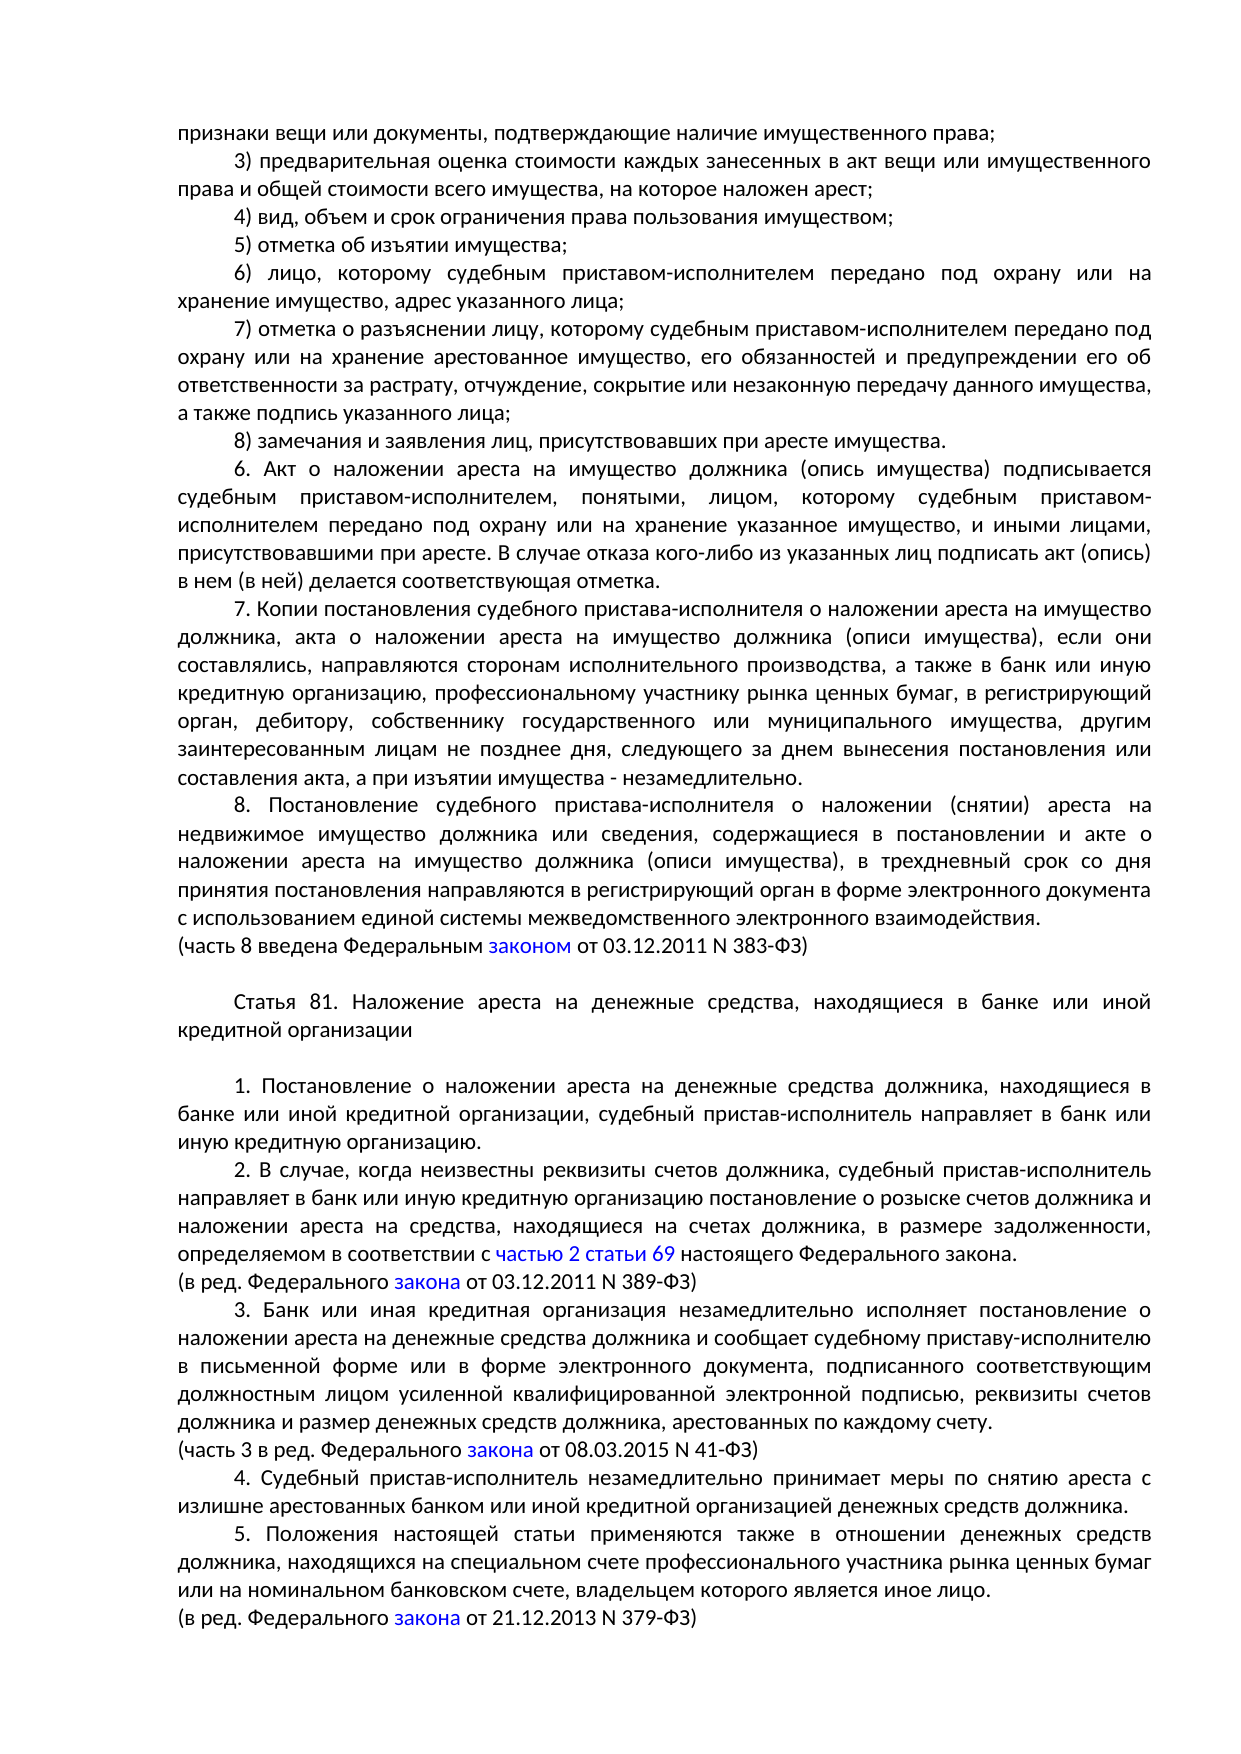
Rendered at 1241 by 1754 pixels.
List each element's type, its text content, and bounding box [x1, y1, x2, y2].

text 3. Банк или иная кредитная организация незамедлительно исполняет постановление о наложении ареста на денежные средства должника и сообщает судебному приставу-исполнителю в письменной форме или в форме электронного документа, подписанного соответствующим должностным лицом усиленной квалифицированной электронной подписью, реквизиты счетов должника и размер денежных средств должника, арестованных по каждому счету. [177, 1295, 1152, 1435]
text 2. В случае, когда неизвестны реквизиты счетов должника, судебный пристав-исполнитель направляет в банк или иную кредитную организацию постановление о розыске счетов должника и наложении ареста на средства, находящиеся на счетах должника, в размере задолженности, определяемом в соответствии с частью 2 статьи 69 настоящего Федерального закона. [177, 1155, 1152, 1267]
text 8. Постановление судебного пристава-исполнителя о наложении (снятии) ареста на недвижимое имущество должника или сведения, содержащиеся в постановлении и акте о наложении ареста на имущество должника (описи имущества), в трехдневный срок со дня принятия постановления направляются в регистрирующий орган в форме электронного документа с использованием единой системы межведомственного электронного взаимодействия. [177, 791, 1152, 931]
text 8) замечания и заявления лиц, присутствовавших при аресте имущества. [177, 426, 1152, 454]
text (в ред. Федерального закона от 03.12.2011 N 389-ФЗ) [177, 1267, 1152, 1295]
text 3) предварительная оценка стоимости каждых занесенных в акт вещи или имущественного права и общей стоимости всего имущества, на которое наложен арест; [177, 146, 1152, 202]
text 5) отметка об изъятии имущества; [177, 230, 1152, 258]
text 1. Постановление о наложении ареста на денежные средства должника, находящиеся в банке или иной кредитной организации, судебный пристав-исполнитель направляет в банк или иную кредитную организацию. [177, 1071, 1152, 1155]
text 5. Положения настоящей статьи применяются также в отношении денежных средств должника, находящихся на специальном счете профессионального участника рынка ценных бумаг или на номинальном банковском счете, владельцем которого является иное лицо. [177, 1519, 1152, 1603]
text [177, 118, 1152, 146]
text Статья 81. Наложение ареста на денежные средства, находящиеся в банке или иной кредитной организации [177, 987, 1152, 1043]
text 4) вид, объем и срок ограничения права пользования имуществом; [177, 202, 1152, 230]
text 7. Копии постановления судебного пристава-исполнителя о наложении ареста на имущество должника, акта о наложении ареста на имущество должника (описи имущества), если они составлялись, направляются сторонам исполнительного производства, а также в банк или иную кредитную организацию, профессиональному участнику рынка ценных бумаг, в регистрирующий орган, дебитору, собственнику государственного или муниципального имущества, другим заинтересованным лицам не позднее дня, следующего за днем вынесения постановления или составления акта, а при изъятии имущества - незамедлительно. [177, 594, 1152, 791]
text (часть 3 в ред. Федерального закона от 08.03.2015 N 41-ФЗ) [177, 1435, 1152, 1463]
text 4. Судебный пристав-исполнитель незамедлительно принимает меры по снятию ареста с излишне арестованных банком или иной кредитной организацией денежных средств должника. [177, 1463, 1152, 1519]
text 6) лицо, которому судебным приставом-исполнителем передано под охрану или на хранение имущество, адрес указанного лица; [177, 258, 1152, 314]
text 7) отметка о разъяснении лицу, которому судебным приставом-исполнителем передано под охрану или на хранение арестованное имущество, его обязанностей и предупреждении его об ответственности за растрату, отчуждение, сокрытие или незаконную передачу данного имущества, а также подпись указанного лица; [177, 314, 1152, 426]
text (часть 8 введена Федеральным законом от 03.12.2011 N 383-ФЗ) [177, 931, 1152, 959]
text 6. Акт о наложении ареста на имущество должника (опись имущества) подписывается судебным приставом-исполнителем, понятыми, лицом, которому судебным приставом-исполнителем передано под охрану или на хранение указанное имущество, и иными лицами, присутствовавшими при аресте. В случае отказа кого-либо из указанных лиц подписать акт (опись) в нем (в ней) делается соответствующая отметка. [177, 454, 1152, 594]
text (в ред. Федерального закона от 21.12.2013 N 379-ФЗ) [177, 1603, 1152, 1631]
